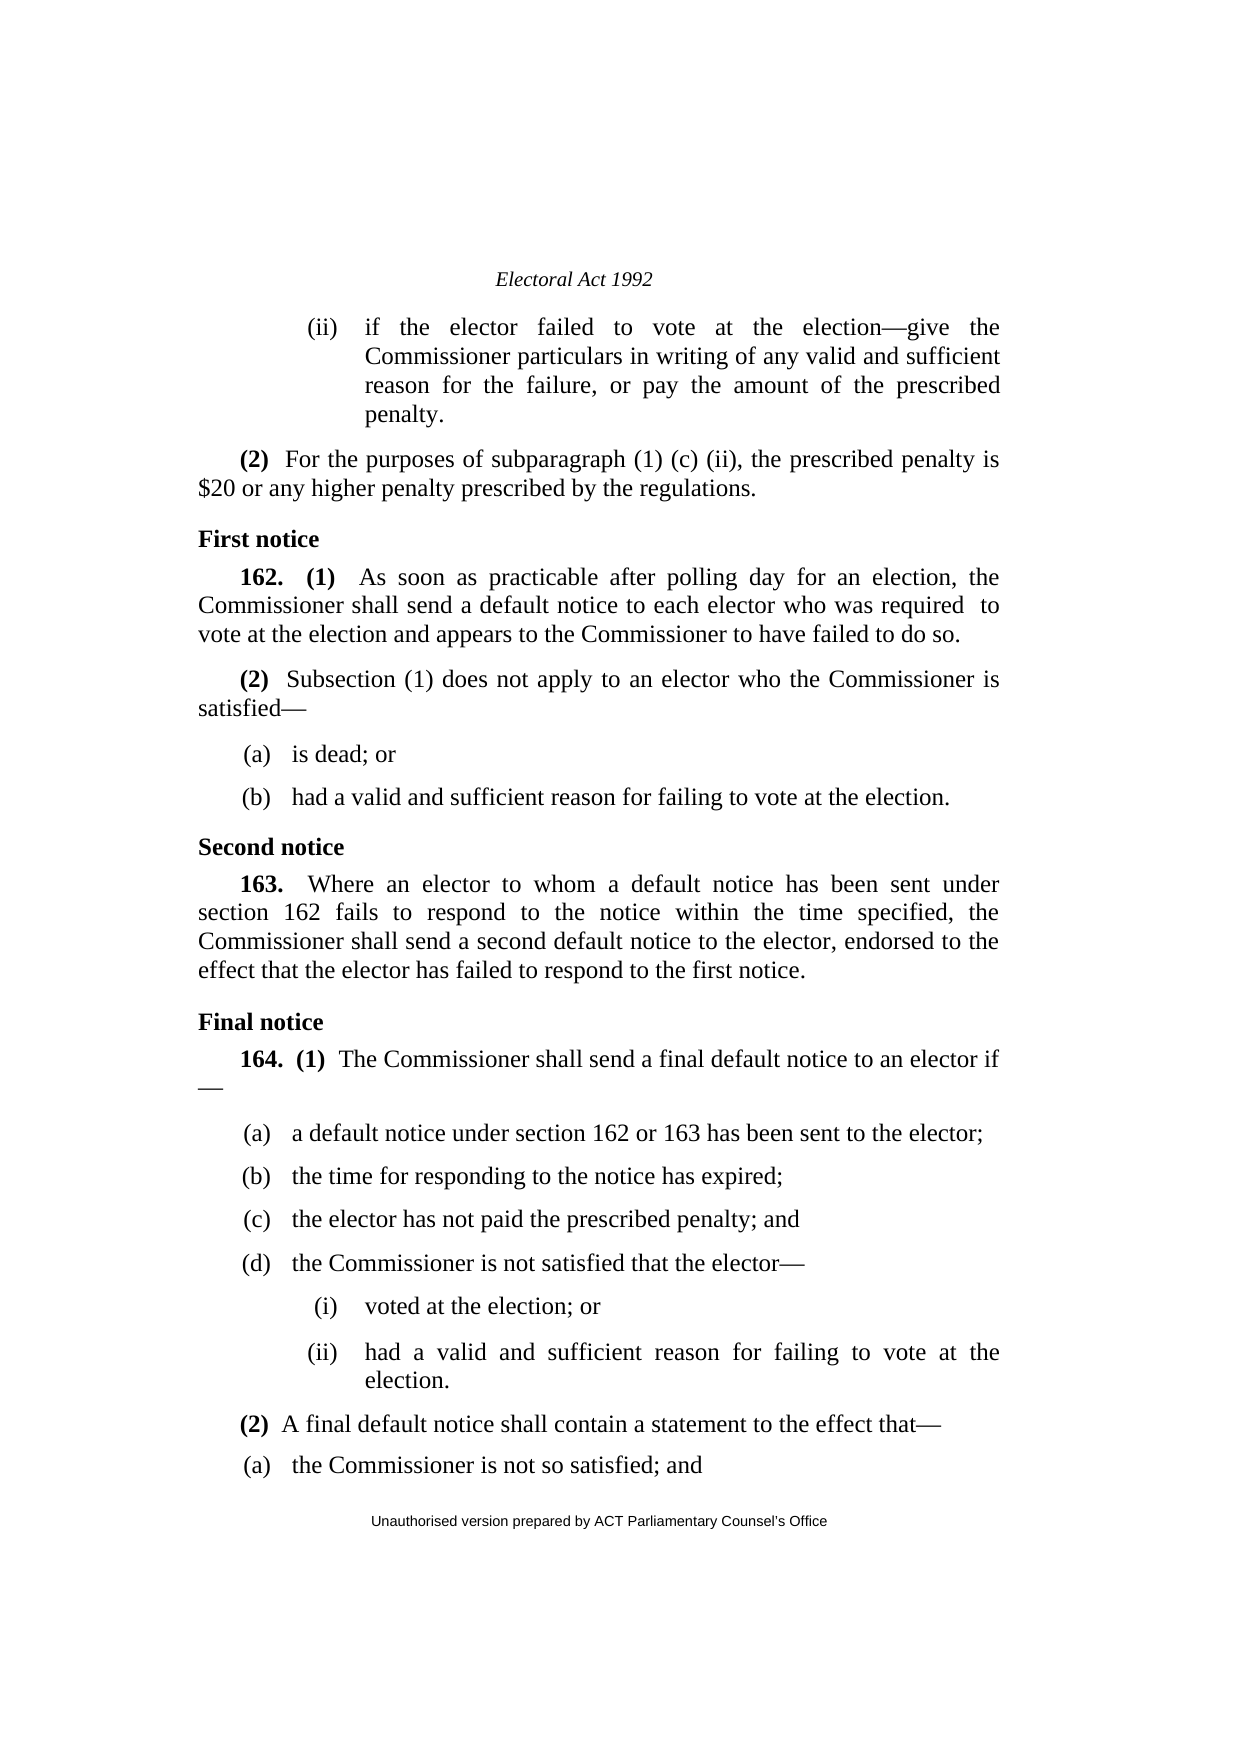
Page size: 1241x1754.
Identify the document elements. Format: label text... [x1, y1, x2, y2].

text (2) Subsection (1) does not apply to an elector who the Commissioner is satisfied— [198, 664, 1001, 722]
text (2) For the purposes of subparagraph (1) (c) (ii), the prescribed penalty is $20 or any higher penalty prescribed by the regulations. [198, 444, 1001, 502]
text (ii) had a valid and sufficient reason for failing to vote at the election. [198, 1337, 1001, 1394]
text (2) A final default notice shall contain a statement to the effect that— [198, 1409, 1001, 1437]
text (b) the time for responding to the notice has expired; [198, 1161, 1001, 1190]
text 163. Where an elector to whom a default notice has been sent under section 162 fails to respond to the notice within the time specified, the Commissioner shall send a second default notice to the elector, endorsed to the effect that the elector has failed to respond to the first notice. [198, 869, 1001, 984]
text (a) the Commissioner is not so satisfied; and [198, 1450, 1001, 1479]
subtitle Second notice [198, 832, 1001, 860]
subtitle First notice [198, 524, 1001, 553]
text (b) had a valid and sufficient reason for failing to vote at the election. [198, 782, 1001, 811]
text 164. (1) The Commissioner shall send a final default notice to an elector if— [198, 1044, 1001, 1101]
text (ii) if the elector failed to vote at the election—give the Commissioner particulars in writing of any valid and sufficient reason for the failure, or pay the amount of the prescribed penalty. [198, 312, 1001, 427]
subtitle Final notice [198, 1007, 1001, 1035]
text 162. (1) As soon as practicable after polling day for an election, the Commissioner shall send a default notice to each elector who was required to vote at the election and appears to the Commissioner to have failed to do so. [198, 562, 1001, 648]
text (a) is dead; or [198, 739, 1001, 767]
text (a) a default notice under section 162 or 163 has been sent to the elector; [198, 1118, 1001, 1147]
text (c) the elector has not paid the prescribed penalty; and [198, 1204, 1001, 1233]
text (d) the Commissioner is not satisfied that the elector— [198, 1248, 1001, 1277]
text (i) voted at the election; or [198, 1291, 1001, 1320]
